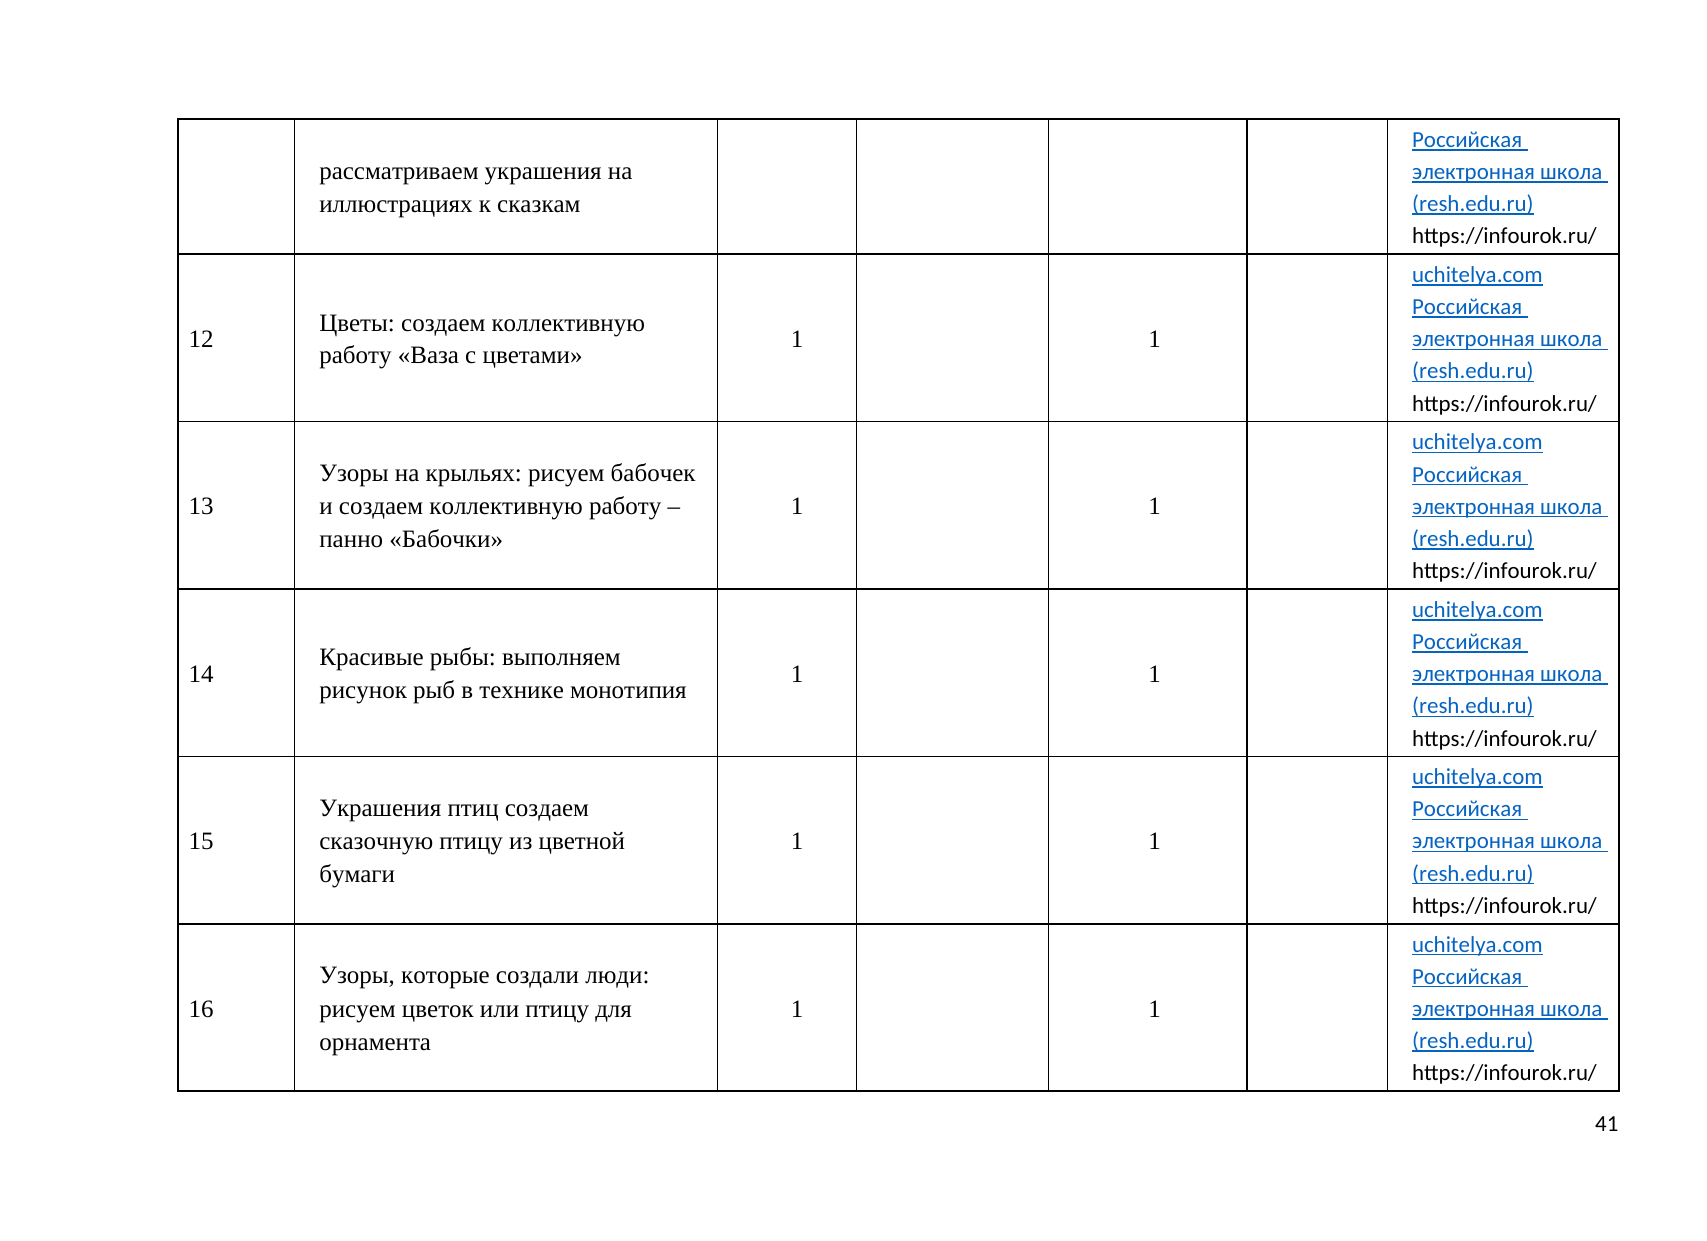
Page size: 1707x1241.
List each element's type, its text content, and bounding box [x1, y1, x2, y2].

table_cell [857, 120, 1048, 253]
table_cell 13 [179, 422, 294, 588]
table_cell 14 [179, 590, 294, 756]
table_cell [1248, 255, 1387, 421]
table_cell 1 [1049, 925, 1246, 1090]
table_cell uchitelya.com Российская электронная школа (resh.edu.ru) https://infourok.ru/ [1388, 422, 1618, 588]
table_cell 15 [179, 757, 294, 923]
table_cell 1 [1049, 422, 1246, 588]
table_cell 1 [718, 120, 856, 253]
table_cell [1248, 590, 1387, 756]
table_cell 1 [718, 590, 856, 756]
table_cell 1 [1049, 590, 1246, 756]
table_cell uchitelya.com Российская электронная школа (resh.edu.ru) https://infourok.ru/ [1388, 590, 1618, 756]
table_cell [1388, 925, 1618, 1090]
table_cell [857, 590, 1048, 756]
table_cell 1 [718, 925, 856, 1090]
table_cell 1 [1049, 255, 1246, 421]
table_cell [1248, 925, 1387, 1090]
table_cell 1 [718, 255, 856, 421]
table_cell Украшения птиц создаем сказочную птицу из цветной бумаги [295, 757, 717, 923]
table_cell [1388, 120, 1618, 253]
table_cell 1 [718, 422, 856, 588]
table_cell [857, 422, 1048, 588]
table_cell [1248, 757, 1387, 923]
table_cell 11 [179, 120, 294, 253]
table_cell Цветы: создаем коллективную работу «Ваза с цветами» [295, 255, 717, 421]
table_cell Узоры на крыльях: рисуем бабочек и создаем коллективную работу – панно «Бабочки» [295, 422, 717, 588]
table_cell Красивые рыбы: выполняем рисунок рыб в технике монотипия [295, 590, 717, 756]
table_cell uchitelya.com Российская электронная школа (resh.edu.ru) https://infourok.ru/ [1388, 255, 1618, 421]
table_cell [295, 120, 717, 253]
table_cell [1388, 757, 1618, 923]
table_cell [857, 925, 1048, 1090]
table_cell 16 [179, 925, 294, 1090]
table_cell 12 [179, 255, 294, 421]
table_cell [857, 255, 1048, 421]
table_cell [857, 757, 1048, 923]
table_cell 1 [718, 757, 856, 923]
table_cell 1 [1049, 120, 1246, 253]
table_cell [1248, 120, 1387, 253]
table_cell Узоры, которые создали люди: рисуем цветок или птицу для орнамента [295, 925, 717, 1090]
table_cell 1 [1049, 757, 1246, 923]
table_cell [1248, 422, 1387, 588]
